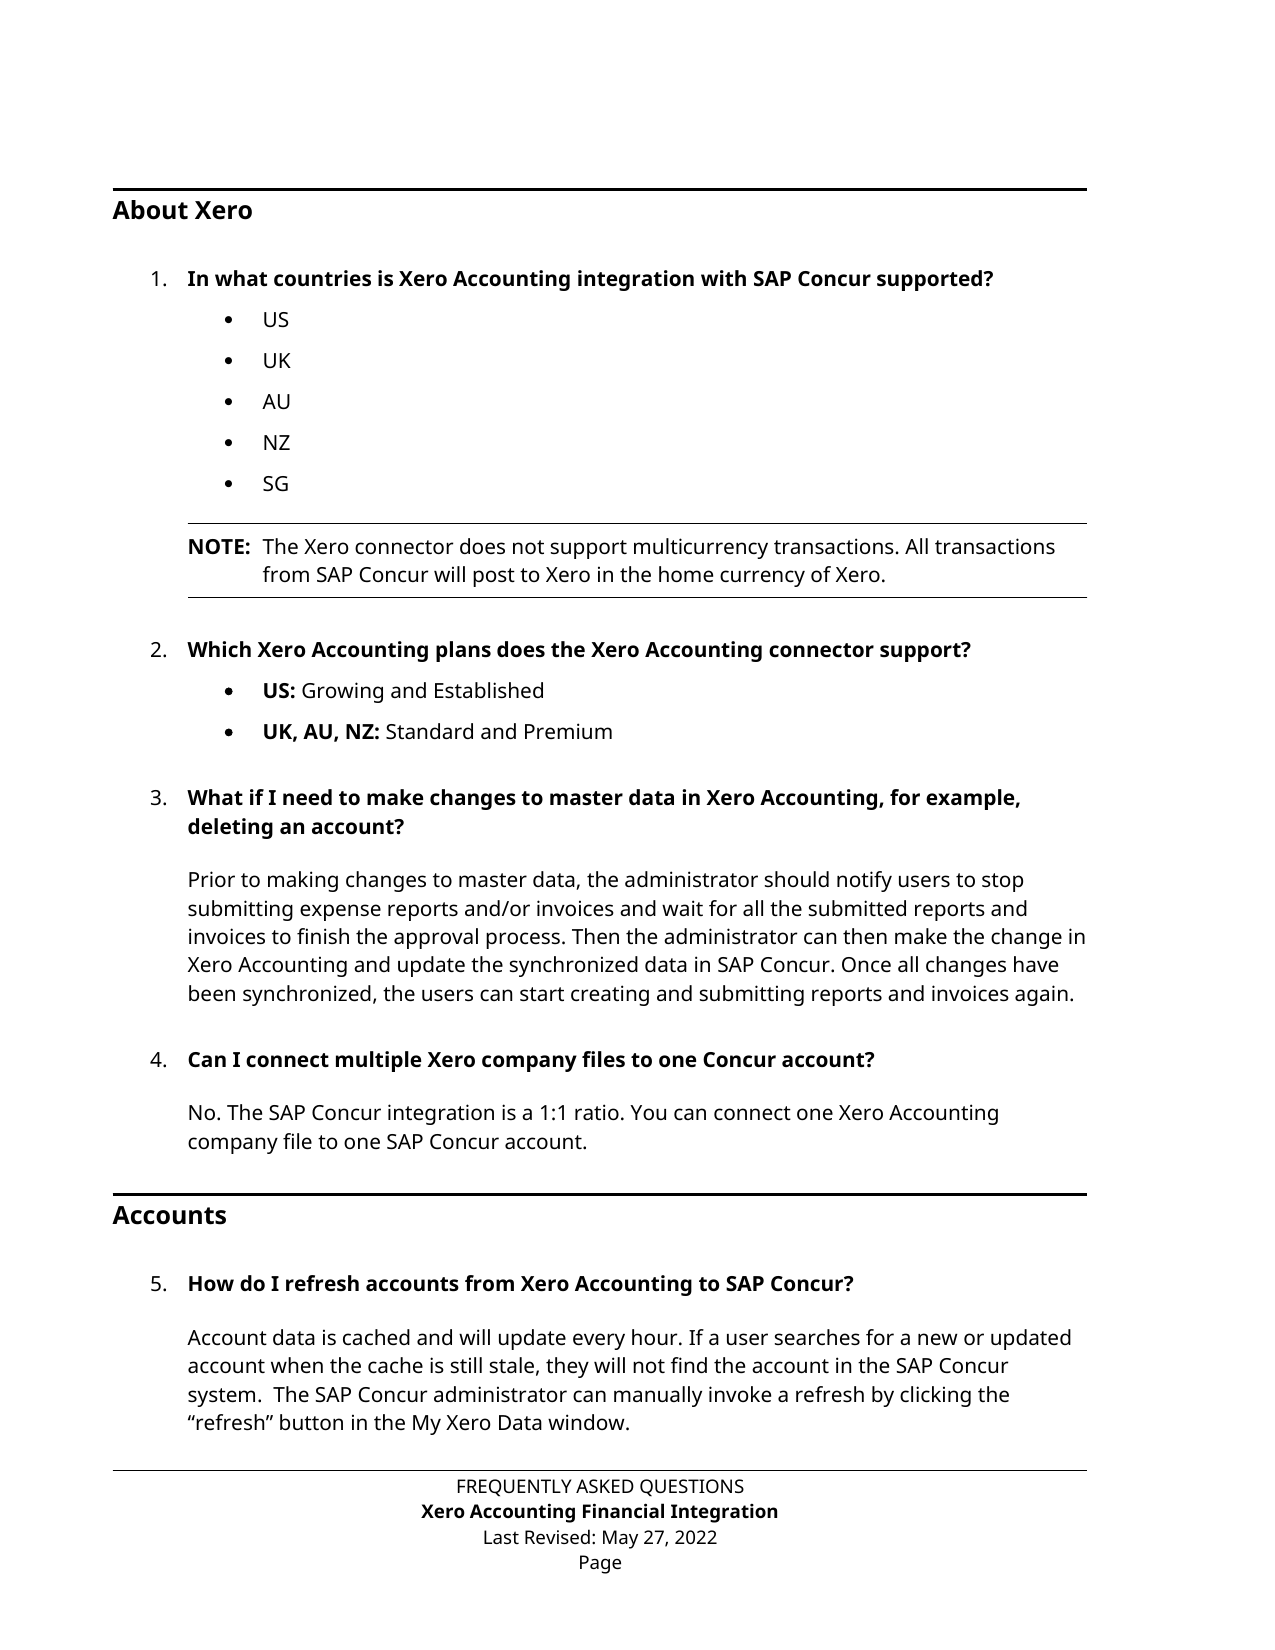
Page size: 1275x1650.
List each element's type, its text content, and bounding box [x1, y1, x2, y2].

text AU [225, 387, 1087, 416]
subtitle Which Xero Accounting plans does the Xero Accounting connector support? [150, 636, 1087, 664]
text US [225, 305, 1087, 334]
subtitle About Xero [112, 189, 1087, 227]
subtitle What if I need to make changes to master data in Xero Accounting, for example, deleting an account? [150, 783, 1087, 840]
subtitle Can I connect multiple Xero company files to one Concur account? [150, 1045, 1087, 1073]
subtitle Accounts [112, 1194, 1087, 1232]
text Account data is cached and will update every hour. If a user searches for a new or updated account when the cache is still stale, they will not find the account in the SAP Concur system. The SAP Concur administrator can manually invoke a refresh by clicking the “refresh” button in the My Xero Data window. [187, 1323, 1087, 1437]
text US: Growing and Established [225, 676, 1087, 705]
text No. The SAP Concur integration is a 1:1 ratio. You can connect one Xero Accounting company file to one SAP Concur account. [187, 1098, 1087, 1155]
text SG [225, 469, 1087, 497]
text NZ [225, 428, 1087, 456]
text UK, AU, NZ: Standard and Premium [225, 717, 1087, 746]
text Prior to making changes to master data, the administrator should notify users to stop submitting expense reports and/or invoices and wait for all the submitted reports and invoices to finish the approval process. Then the administrator can then make the change in Xero Accounting and update the synchronized data in SAP Concur. Once all changes have been synchronized, the users can start creating and submitting reports and invoices again. [187, 865, 1087, 1007]
subtitle In what countries is Xero Accounting integration with SAP Concur supported? [150, 264, 1087, 293]
text UK [225, 346, 1087, 374]
text The Xero connector does not support multicurrency transactions. All transactions from SAP Concur will post to Xero in the home currency of Xero. [187, 524, 1087, 598]
subtitle How do I refresh accounts from Xero Accounting to SAP Concur? [150, 1269, 1087, 1298]
